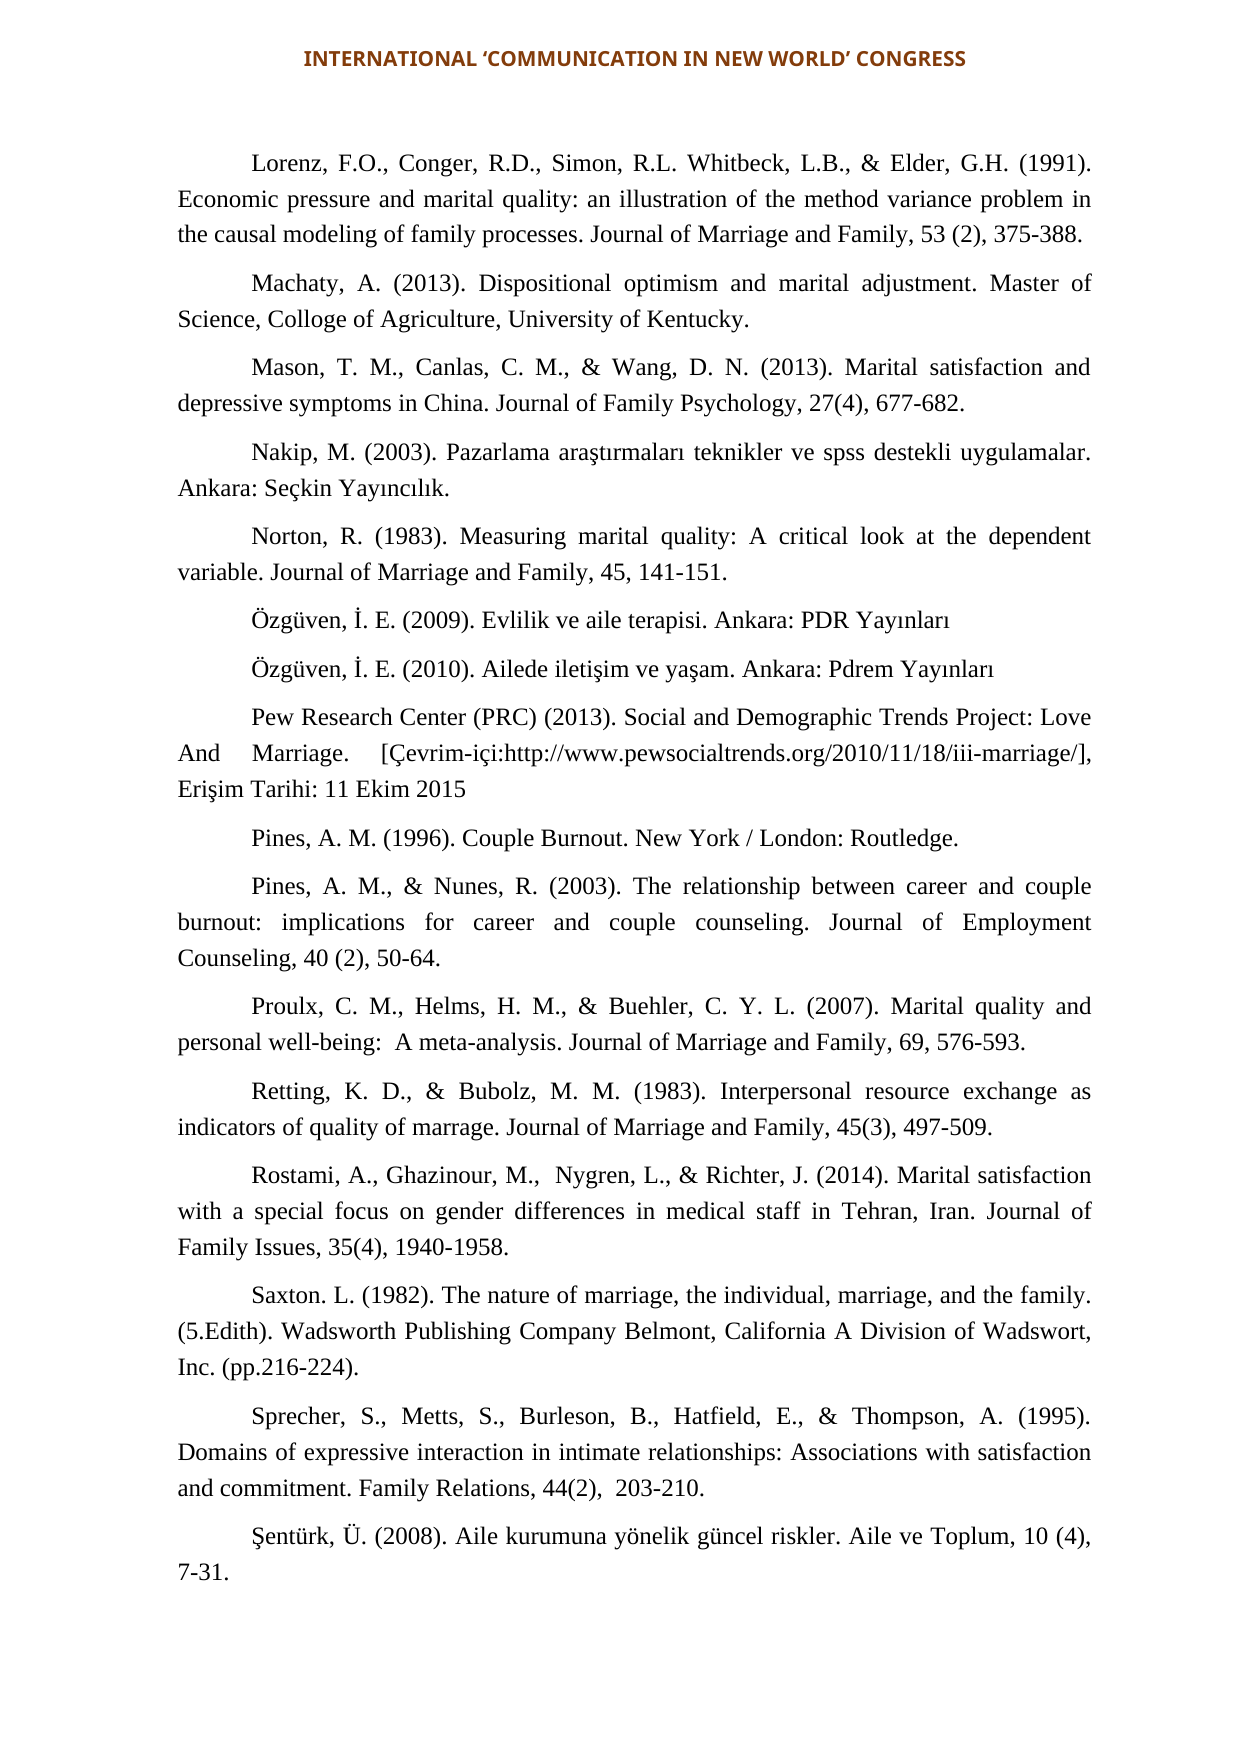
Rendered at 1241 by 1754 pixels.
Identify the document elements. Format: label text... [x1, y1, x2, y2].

text Norton, R. (1983). Measuring marital quality: A critical look at the dependent variable. Journal of Marriage and Family, 45, 141-151. [177, 521, 1092, 586]
text Retting, K. D., & Bubolz, M. M. (1983). Interpersonal resource exchange as indicators of quality of marrage. Journal of Marriage and Family, 45(3), 497-509. [177, 1076, 1092, 1141]
text Nakip, M. (2003). Pazarlama araştırmaları teknikler ve spss destekli uygulamalar. Ankara: Seçkin Yayıncılık. [177, 437, 1092, 501]
text Pines, A. M. (1996). Couple Burnout. New York / London: Routledge. [177, 823, 1092, 851]
text Pew Research Center (PRC) (2013). Social and Demographic Trends Project: Love And Marriage. [Çevrim-içi:http://www.pewsocialtrends.org/2010/11/18/iii-marriage/], Erişim Tarihi: 11 Ekim 2015 [177, 702, 1092, 803]
text Saxton. L. (1982). The nature of marriage, the individual, marriage, and the family. (5.Edith). Wadsworth Publishing Company Belmont, California A Division of Wadswort, Inc. (pp.216-224). [177, 1281, 1092, 1381]
text Şentürk, Ü. (2008). Aile kurumuna yönelik güncel riskler. Aile ve Toplum, 10 (4), 7-31. [177, 1521, 1092, 1586]
text Mason, T. M., Canlas, C. M., & Wang, D. N. (2013). Marital satisfaction and depressive symptoms in China. Journal of Family Psychology, 27(4), 677-682. [177, 352, 1092, 417]
text Özgüven, İ. E. (2010). Ailede iletişim ve yaşam. Ankara: Pdrem Yayınları [177, 654, 1092, 683]
text Machaty, A. (2013). Dispositional optimism and marital adjustment. Master of Science, Colloge of Agriculture, University of Kentucky. [177, 268, 1092, 333]
text Özgüven, İ. E. (2009). Evlilik ve aile terapisi. Ankara: PDR Yayınları [177, 606, 1092, 634]
text Lorenz, F.O., Conger, R.D., Simon, R.L. Whitbeck, L.B., & Elder, G.H. (1991). Economic pressure and marital quality: an illustration of the method variance problem in the causal modeling of family processes. Journal of Marriage and Family, 53 (2), 375-388. [177, 148, 1092, 248]
text Sprecher, S., Metts, S., Burleson, B., Hatfield, E., & Thompson, A. (1995). Domains of expressive interaction in intimate relationships: Associations with satisfaction and commitment. Family Relations, 44(2), 203-210. [177, 1401, 1092, 1501]
text Rostami, A., Ghazinour, M., Nygren, L., & Richter, J. (2014). Marital satisfaction with a special focus on gender differences in medical staff in Tehran, Iran. Journal of Family Issues, 35(4), 1940-1958. [177, 1160, 1092, 1261]
text Pines, A. M., & Nunes, R. (2003). The relationship between career and couple burnout: implications for career and couple counseling. Journal of Employment Counseling, 40 (2), 50-64. [177, 871, 1092, 972]
text Proulx, C. M., Helms, H. M., & Buehler, C. Y. L. (2007). Marital quality and personal well-being: A meta-analysis. Journal of Marriage and Family, 69, 576-593. [177, 991, 1092, 1056]
